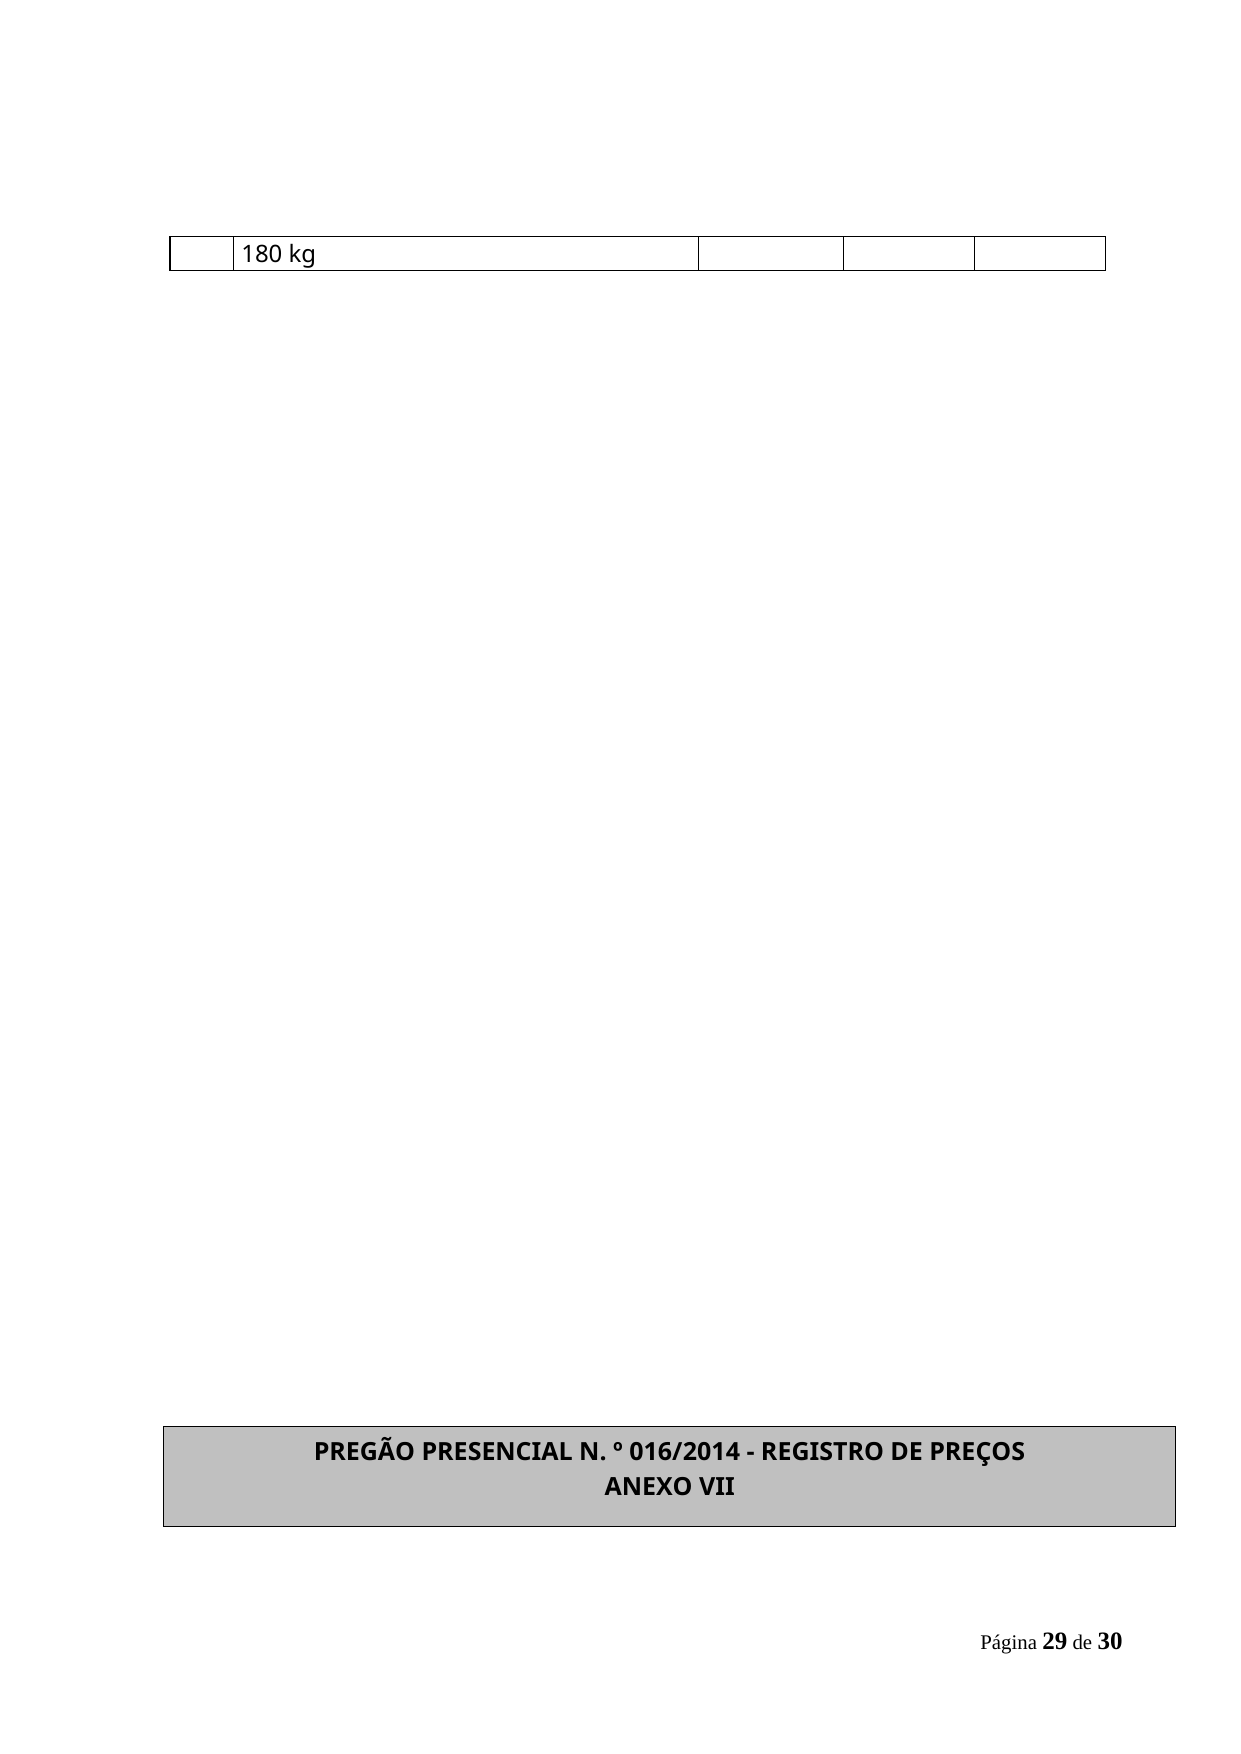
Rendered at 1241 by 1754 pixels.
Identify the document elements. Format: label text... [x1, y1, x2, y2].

table_cell 02 [975, 237, 1105, 270]
table_cell 01 [844, 237, 974, 270]
table_cell 11 [171, 237, 233, 270]
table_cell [234, 237, 698, 270]
table_cell Tambor [699, 237, 843, 270]
